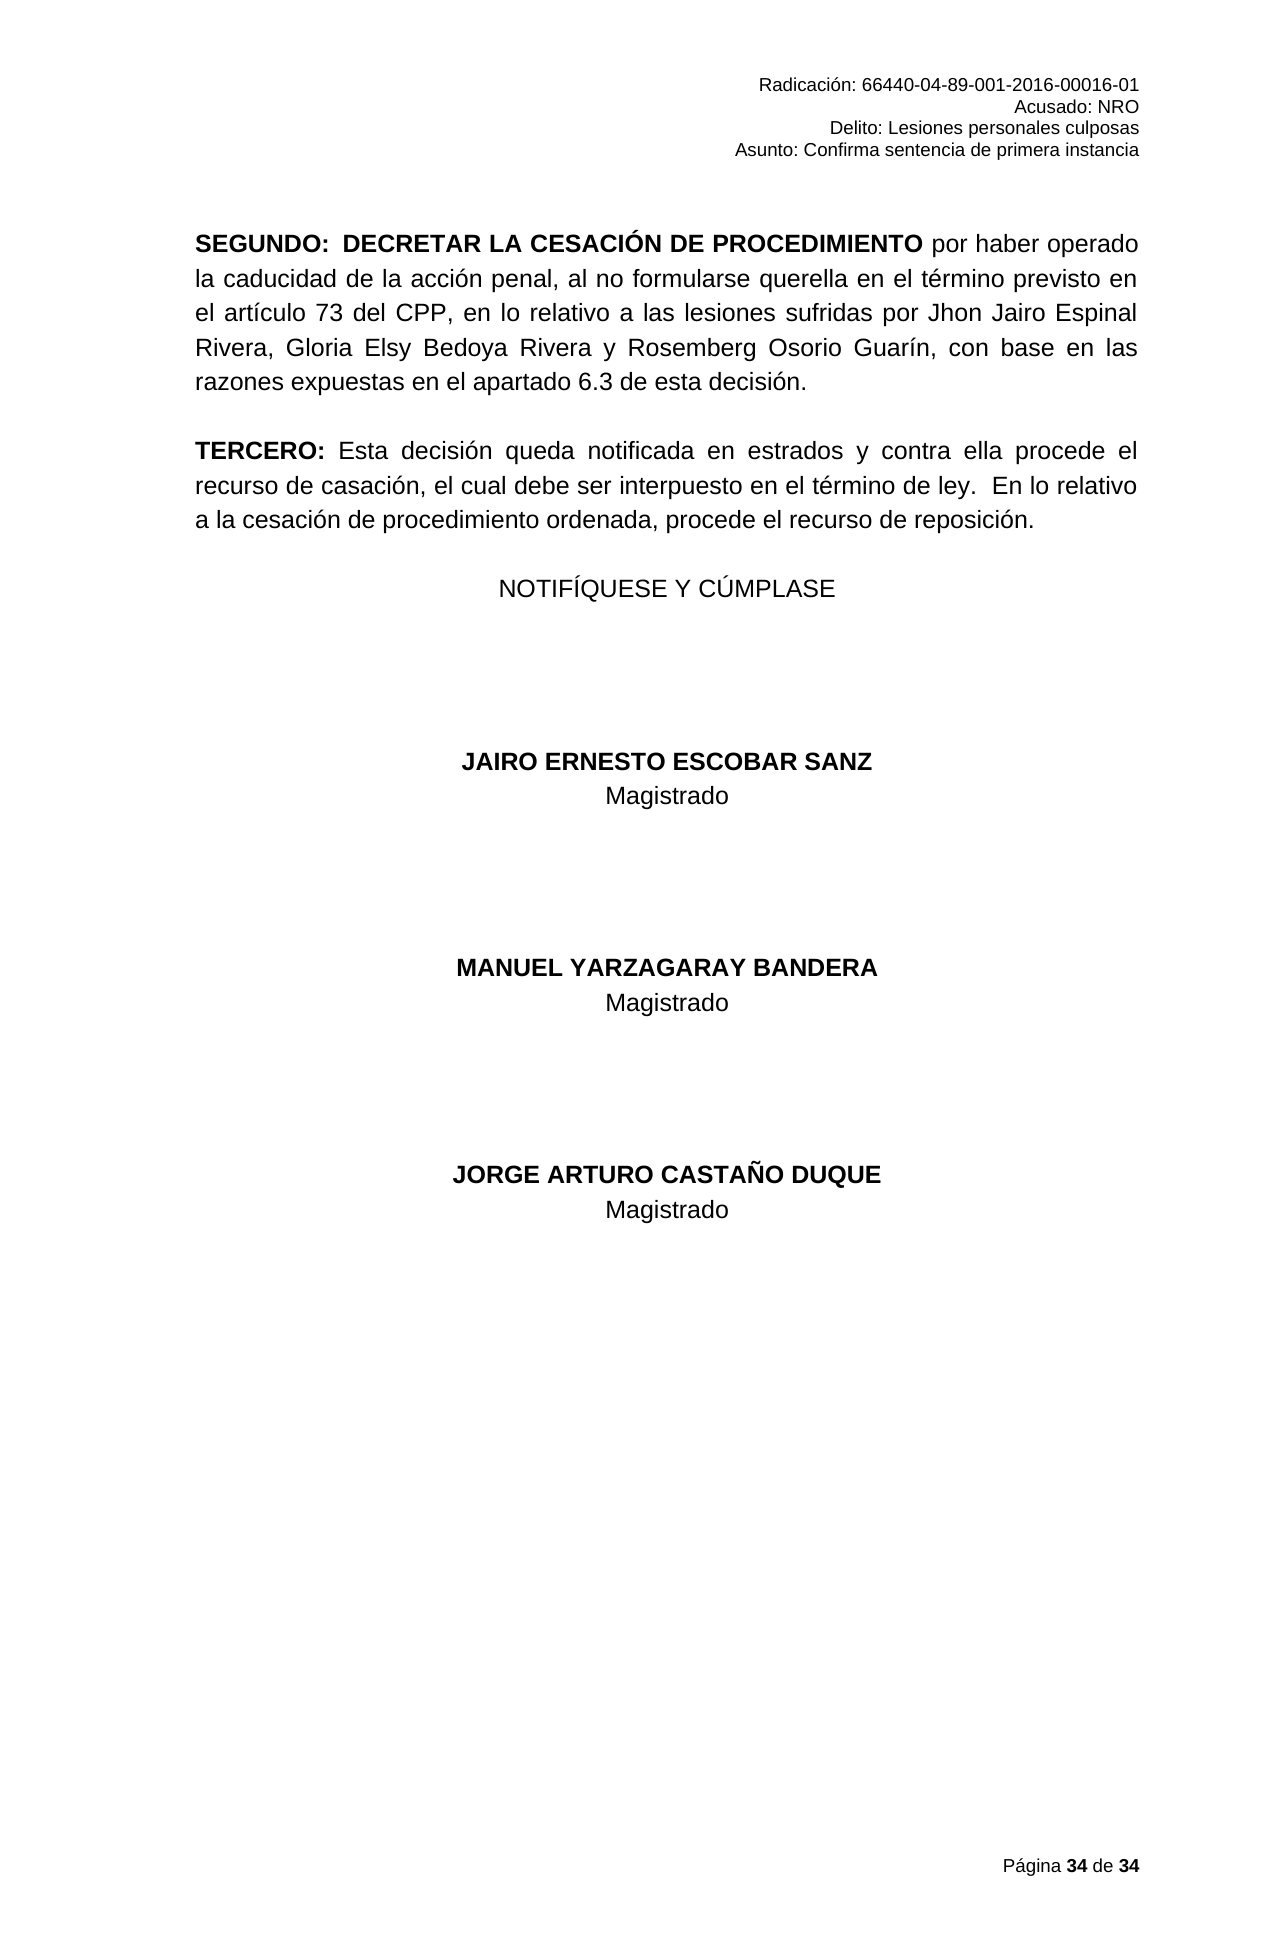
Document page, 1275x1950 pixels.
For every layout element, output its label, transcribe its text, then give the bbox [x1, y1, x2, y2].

text MANUEL YARZAGARAY BANDERA [195, 953, 1139, 982]
text Magistrado [195, 1195, 1139, 1223]
text JORGE ARTURO CASTAÑO DUQUE [195, 1160, 1139, 1189]
text JAIRO ERNESTO ESCOBAR SANZ [195, 747, 1139, 775]
text SEGUNDO: DECRETAR LA CESACIÓN DE PROCEDIMIENTO por haber operado la caducidad de la acción penal, al no formularse querella en el término previsto en el artículo 73 del CPP, en lo relativo a las lesiones sufridas por Jhon Jairo Espinal Rivera, Gloria Elsy Bedoya Rivera y Rosemberg Osorio Guarín, con base en las razones expuestas en el apartado 6.3 de esta decisión. [195, 229, 1139, 396]
text Magistrado [195, 781, 1139, 810]
text NOTIFÍQUESE Y CÚMPLASE [195, 574, 1139, 603]
text Magistrado [195, 988, 1139, 1017]
text TERCERO: Esta decisión queda notificada en estrados y contra ella procede el recurso de casación, el cual debe ser interpuesto en el término de ley. En lo relativo a la cesación de procedimiento ordenada, procede el recurso de reposición. [195, 436, 1139, 534]
